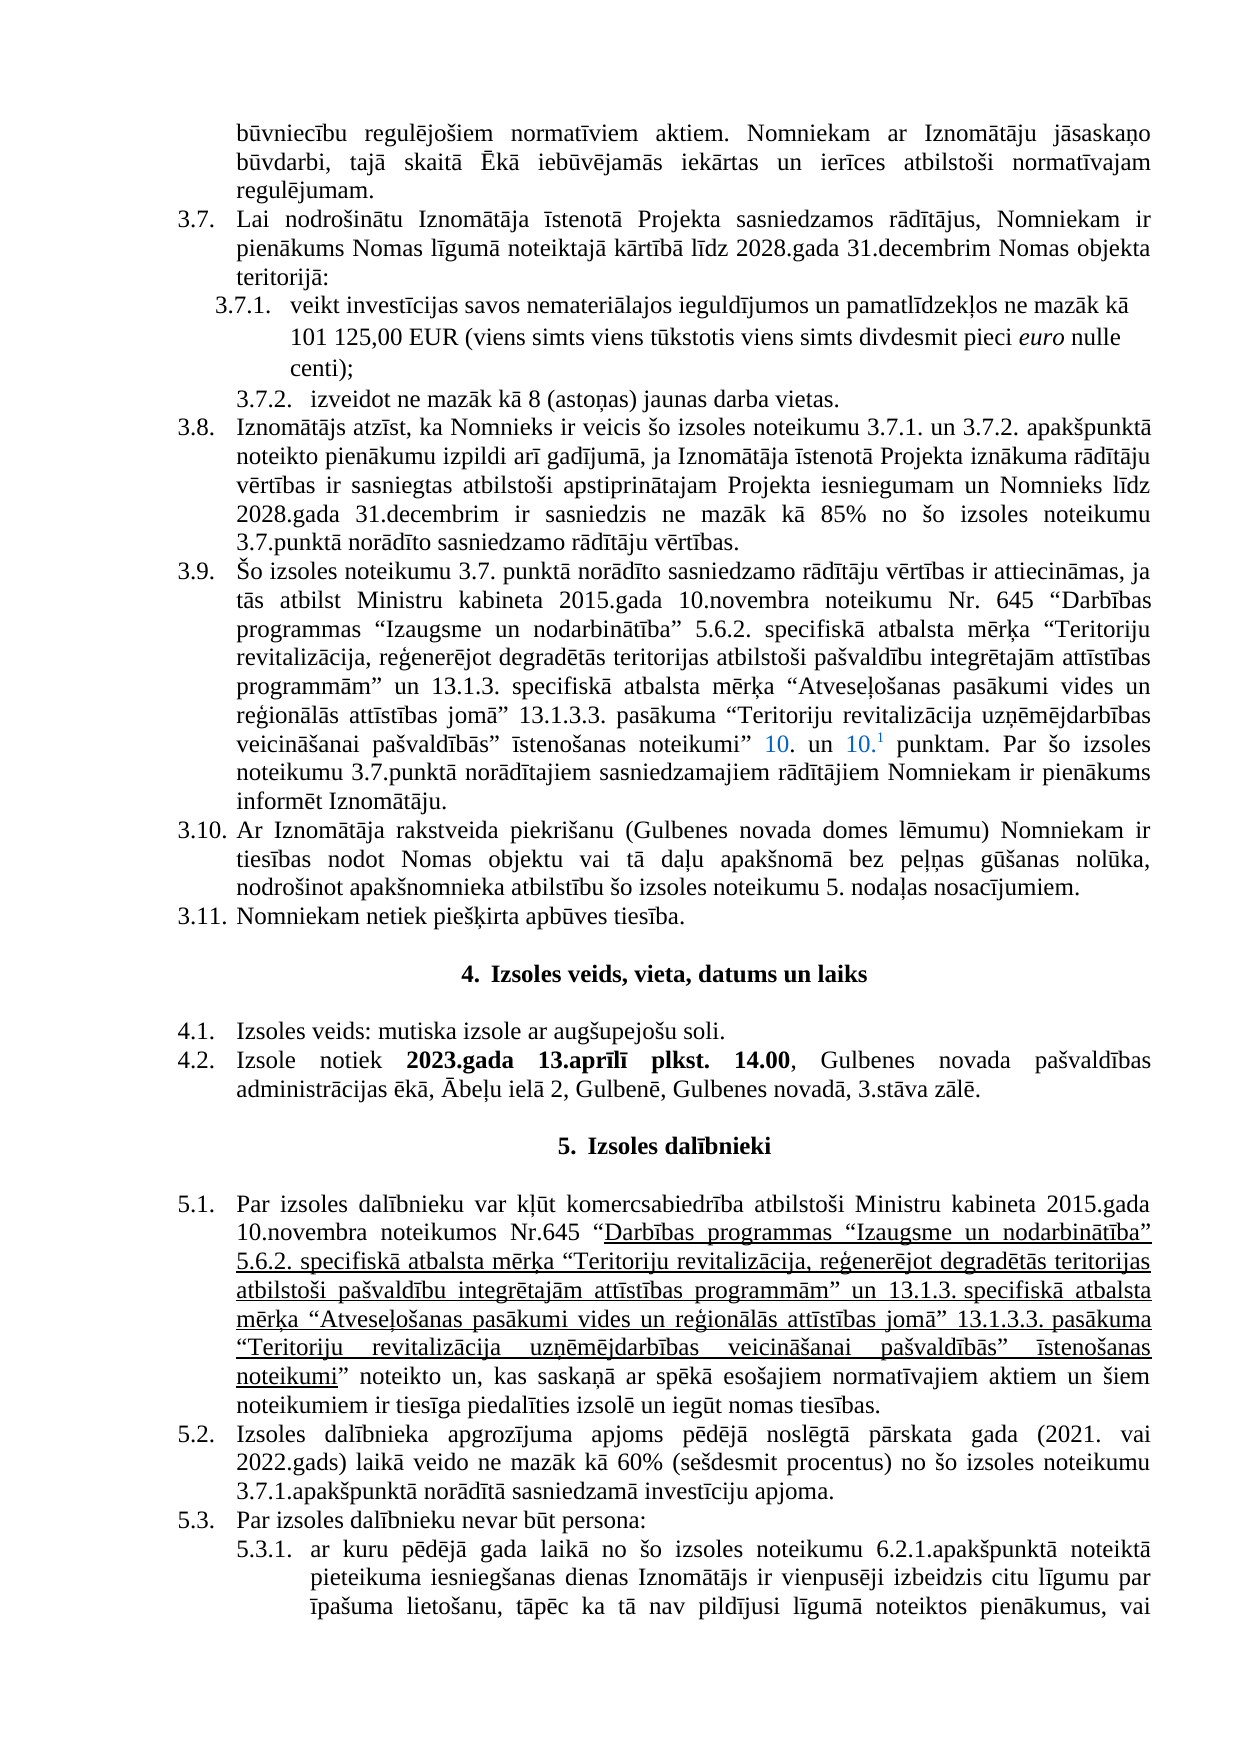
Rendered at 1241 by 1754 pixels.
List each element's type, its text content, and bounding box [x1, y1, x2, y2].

list Nomniekam netiek piešķirta apbūves tiesība. [177, 901, 1152, 930]
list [177, 118, 1152, 204]
list Izsoles veids: mutiska izsole ar augšupejošu soli. [177, 1016, 1152, 1045]
list Lai nodrošinātu Iznomātāja īstenotā Projekta sasniedzamos rādītājus, Nomniekam ir pienākums Nomas līgumā noteiktajā kārtībā līdz 2028.gada 31.decembrim Nomas objekta teritorijā: [177, 204, 1152, 291]
list Izsole notiek 2023.gada 13.aprīlī plkst. 14.00, Gulbenes novada pašvaldības administrācijas ēkā, Ābeļu ielā 2, Gulbenē, Gulbenes novadā, 3.stāva zālē. [177, 1045, 1152, 1102]
list Šo izsoles noteikumu 3.7. punktā norādīto sasniedzamo rādītāju vērtības ir attiecināmas, ja tās atbilst Ministru kabineta 2015.gada 10.novembra noteikumu Nr. 645 “Darbības programmas “Izaugsme un nodarbinātība” 5.6.2. specifiskā atbalsta mērķa “Teritoriju revitalizācija, reģenerējot degradētās teritorijas atbilstoši pašvaldību integrētajām attīstības programmām” un 13.1.3. specifiskā atbalsta mērķa “Atveseļošanas pasākumi vides un reģionālās attīstības jomā” 13.1.3.3. pasākuma “Teritoriju revitalizācija uzņēmējdarbības veicināšanai pašvaldībās” īstenošanas noteikumi” 10. un 10.1 punktam. Par šo izsoles noteikumu 3.7.punktā norādītajiem sasniedzamajiem rādītājiem Nomniekam ir pienākums informēt Iznomātāju. [177, 556, 1152, 815]
list Izsoles dalībnieka apgrozījuma apjoms pēdējā noslēgtā pārskata gada (2021. vai 2022.gads) laikā veido ne mazāk kā 60% (sešdesmit procentus) no šo izsoles noteikumu 3.7.1.apakšpunktā norādītā sasniedzamā investīciju apjoma. [177, 1419, 1152, 1505]
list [236, 1534, 1152, 1620]
list Par izsoles dalībnieku nevar būt persona: [177, 1505, 1152, 1534]
list veikt investīcijas savos nemateriālajos ieguldījumos un pamatlīdzekļos ne mazāk kā 101 125,00 EUR (viens simts viens tūkstotis viens simts divdesmit pieci euro nulle centi); [215, 291, 1152, 381]
list Ar Iznomātāja rakstveida piekrišanu (Gulbenes novada domes lēmumu) Nomniekam ir tiesības nodot Nomas objektu vai tā daļu apakšnomā bez peļņas gūšanas nolūka, nodrošinot apakšnomnieka atbilstību šo izsoles noteikumu 5. nodaļas nosacījumiem. [177, 815, 1152, 901]
list Izsoles dalībnieki [177, 1131, 1152, 1160]
list Izsoles veids, vieta, datums un laiks [177, 959, 1152, 987]
list Par izsoles dalībnieku var kļūt komercsabiedrība atbilstoši Ministru kabineta 2015.gada 10.novembra noteikumos Nr.645 “Darbības programmas “Izaugsme un nodarbinātība” 5.6.2. specifiskā atbalsta mērķa “Teritoriju revitalizācija, reģenerējot degradētās teritorijas atbilstoši pašvaldību integrētajām attīstības programmām” un 13.1.3. specifiskā atbalsta mērķa “Atveseļošanas pasākumi vides un reģionālās attīstības jomā” 13.1.3.3. pasākuma “Teritoriju revitalizācija uzņēmējdarbības veicināšanai pašvaldībās” īstenošanas noteikumi” noteikto un, kas saskaņā ar spēkā esošajiem normatīvajiem aktiem un šiem noteikumiem ir tiesīga piedalīties izsolē un iegūt nomas tiesības. [177, 1189, 1152, 1419]
list Iznomātājs atzīst, ka Nomnieks ir veicis šo izsoles noteikumu 3.7.1. un 3.7.2. apakšpunktā noteikto pienākumu izpildi arī gadījumā, ja Iznomātāja īstenotā Projekta iznākuma rādītāju vērtības ir sasniegtas atbilstoši apstiprinātajam Projekta iesniegumam un Nomnieks līdz 2028.gada 31.decembrim ir sasniedzis ne mazāk kā 85% no šo izsoles noteikumu 3.7.punktā norādīto sasniedzamo rādītāju vērtības. [177, 412, 1152, 556]
list izveidot ne mazāk kā 8 (astoņas) jaunas darba vietas. [236, 384, 1152, 412]
